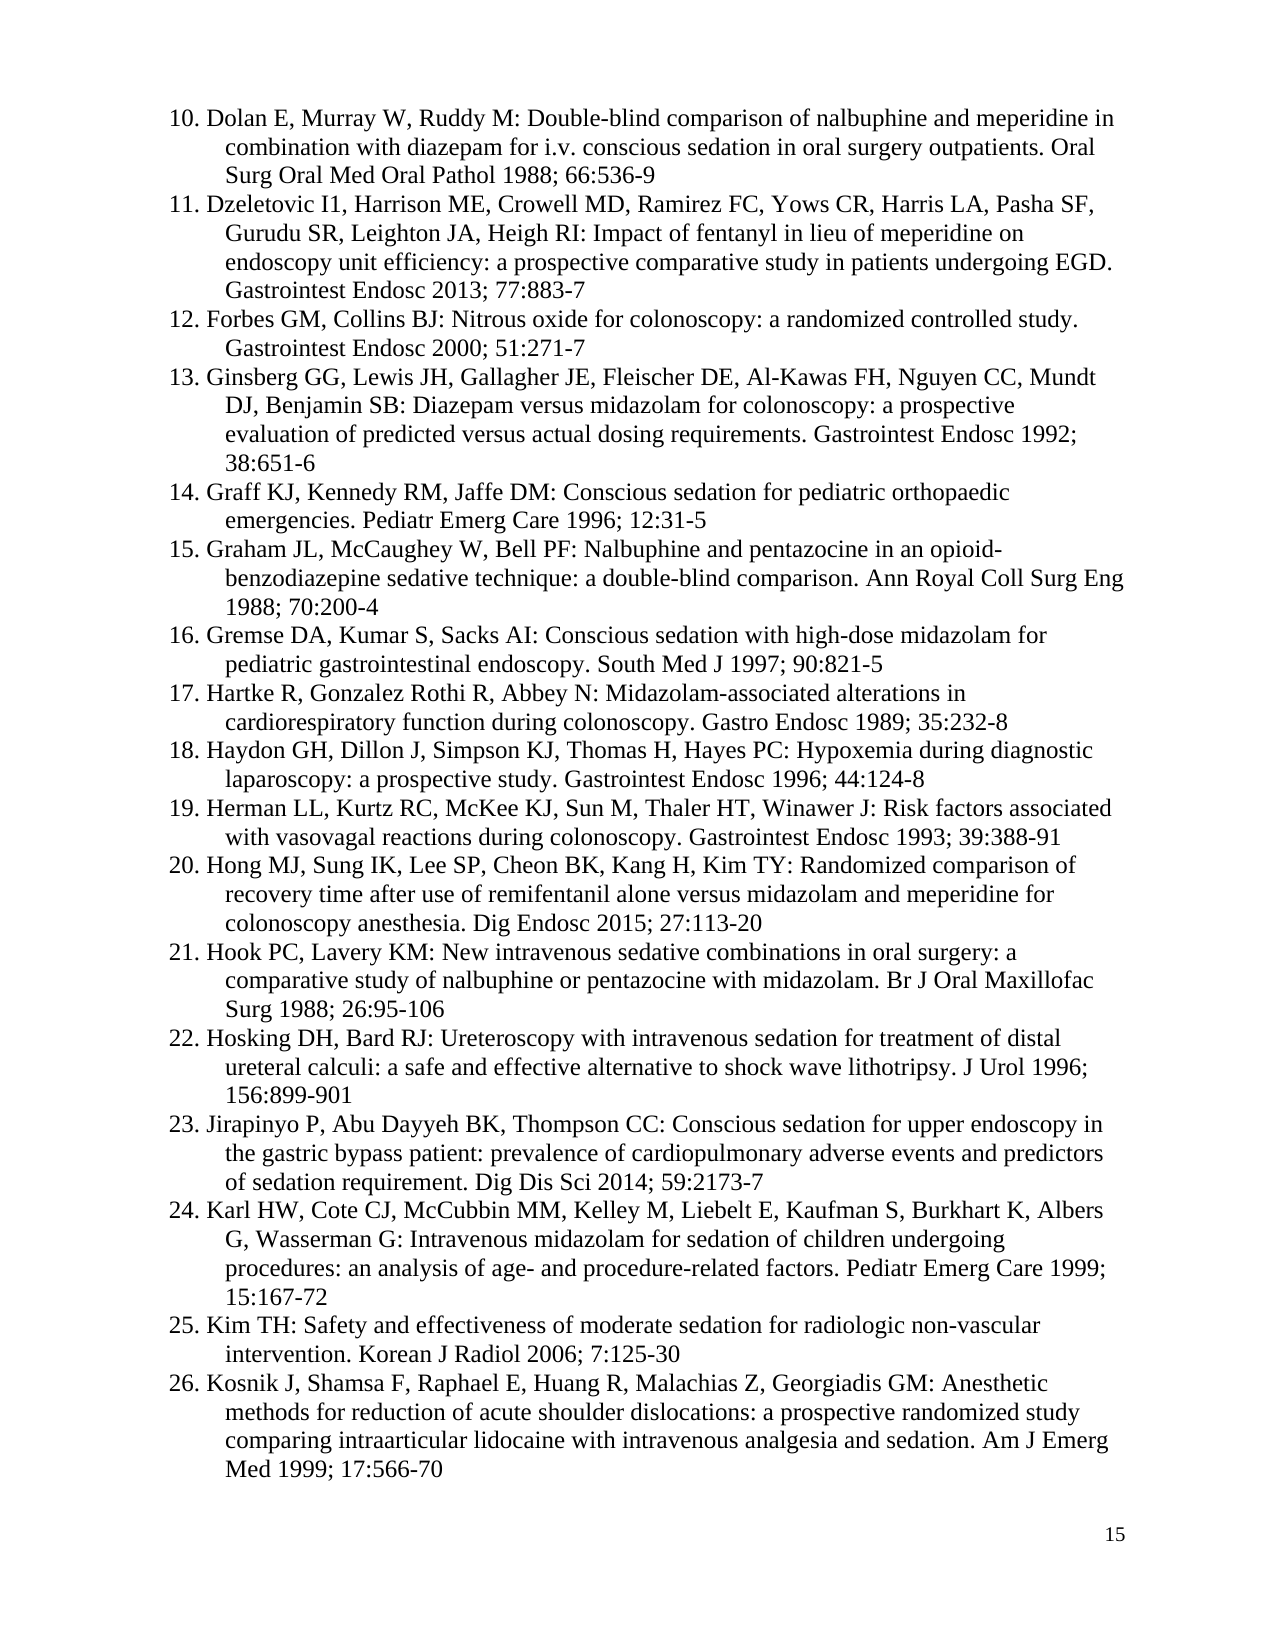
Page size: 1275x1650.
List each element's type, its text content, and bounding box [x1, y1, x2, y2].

list Hong MJ, Sung IK, Lee SP, Cheon BK, Kang H, Kim TY: Randomized comparison of recovery time after use of remifentanil alone versus midazolam and meperidine for colonoscopy anesthesia. Dig Endosc 2015; 27:113-20 [169, 851, 1125, 937]
list Hosking DH, Bard RJ: Ureteroscopy with intravenous sedation for treatment of distal ureteral calculi: a safe and effective alternative to shock wave lithotripsy. J Urol 1996; 156:899-901 [169, 1023, 1125, 1109]
list Jirapinyo P, Abu Dayyeh BK, Thompson CC: Conscious sedation for upper endoscopy in the gastric bypass patient: prevalence of cardiopulmonary adverse events and predictors of sedation requirement. Dig Dis Sci 2014; 59:2173-7 [169, 1109, 1125, 1196]
list Ginsberg GG, Lewis JH, Gallagher JE, Fleischer DE, Al-Kawas FH, Nguyen CC, Mundt DJ, Benjamin SB: Diazepam versus midazolam for colonoscopy: a prospective evaluation of predicted versus actual dosing requirements. Gastrointest Endosc 1992; 38:651-6 [169, 362, 1125, 477]
list Herman LL, Kurtz RC, McKee KJ, Sun M, Thaler HT, Winawer J: Risk factors associated with vasovagal reactions during colonoscopy. Gastrointest Endosc 1993; 39:388-91 [169, 793, 1125, 851]
list Kosnik J, Shamsa F, Raphael E, Huang R, Malachias Z, Georgiadis GM: Anesthetic methods for reduction of acute shoulder dislocations: a prospective randomized study comparing intraarticular lidocaine with intravenous analgesia and sedation. Am J Emerg Med 1999; 17:566-70 [169, 1368, 1125, 1483]
list Gremse DA, Kumar S, Sacks AI: Conscious sedation with high-dose midazolam for pediatric gastrointestinal endoscopy. South Med J 1997; 90:821-5 [169, 621, 1125, 678]
list Dzeletovic I1, Harrison ME, Crowell MD, Ramirez FC, Yows CR, Harris LA, Pasha SF, Gurudu SR, Leighton JA, Heigh RI: Impact of fentanyl in lieu of meperidine on endoscopy unit efficiency: a prospective comparative study in patients undergoing EGD. Gastrointest Endosc 2013; 77:883-7 [169, 189, 1125, 304]
list Graham JL, McCaughey W, Bell PF: Nalbuphine and pentazocine in an opioid-benzodiazepine sedative technique: a double-blind comparison. Ann Royal Coll Surg Eng 1988; 70:200-4 [169, 534, 1125, 621]
list Graff KJ, Kennedy RM, Jaffe DM: Conscious sedation for pediatric orthopaedic emergencies. Pediatr Emerg Care 1996; 12:31-5 [169, 477, 1125, 534]
list Hook PC, Lavery KM: New intravenous sedative combinations in oral surgery: a comparative study of nalbuphine or pentazocine with midazolam. Br J Oral Maxillofac Surg 1988; 26:95-106 [169, 937, 1125, 1023]
list Forbes GM, Collins BJ: Nitrous oxide for colonoscopy: a randomized controlled study. Gastrointest Endosc 2000; 51:271-7 [169, 304, 1125, 362]
list Dolan E, Murray W, Ruddy M: Double-blind comparison of nalbuphine and meperidine in combination with diazepam for i.v. conscious sedation in oral surgery outpatients. Oral Surg Oral Med Oral Pathol 1988; 66:536-9 [169, 103, 1125, 189]
list Karl HW, Cote CJ, McCubbin MM, Kelley M, Liebelt E, Kaufman S, Burkhart K, Albers G, Wasserman G: Intravenous midazolam for sedation of children undergoing procedures: an analysis of age- and procedure-related factors. Pediatr Emerg Care 1999; 15:167-72 [169, 1196, 1125, 1311]
list Hartke R, Gonzalez Rothi R, Abbey N: Midazolam-associated alterations in cardiorespiratory function during colonoscopy. Gastro Endosc 1989; 35:232-8 [169, 678, 1125, 736]
list Haydon GH, Dillon J, Simpson KJ, Thomas H, Hayes PC: Hypoxemia during diagnostic laparoscopy: a prospective study. Gastrointest Endosc 1996; 44:124-8 [169, 736, 1125, 793]
list Kim TH: Safety and effectiveness of moderate sedation for radiologic non-vascular intervention. Korean J Radiol 2006; 7:125-30 [169, 1311, 1125, 1368]
